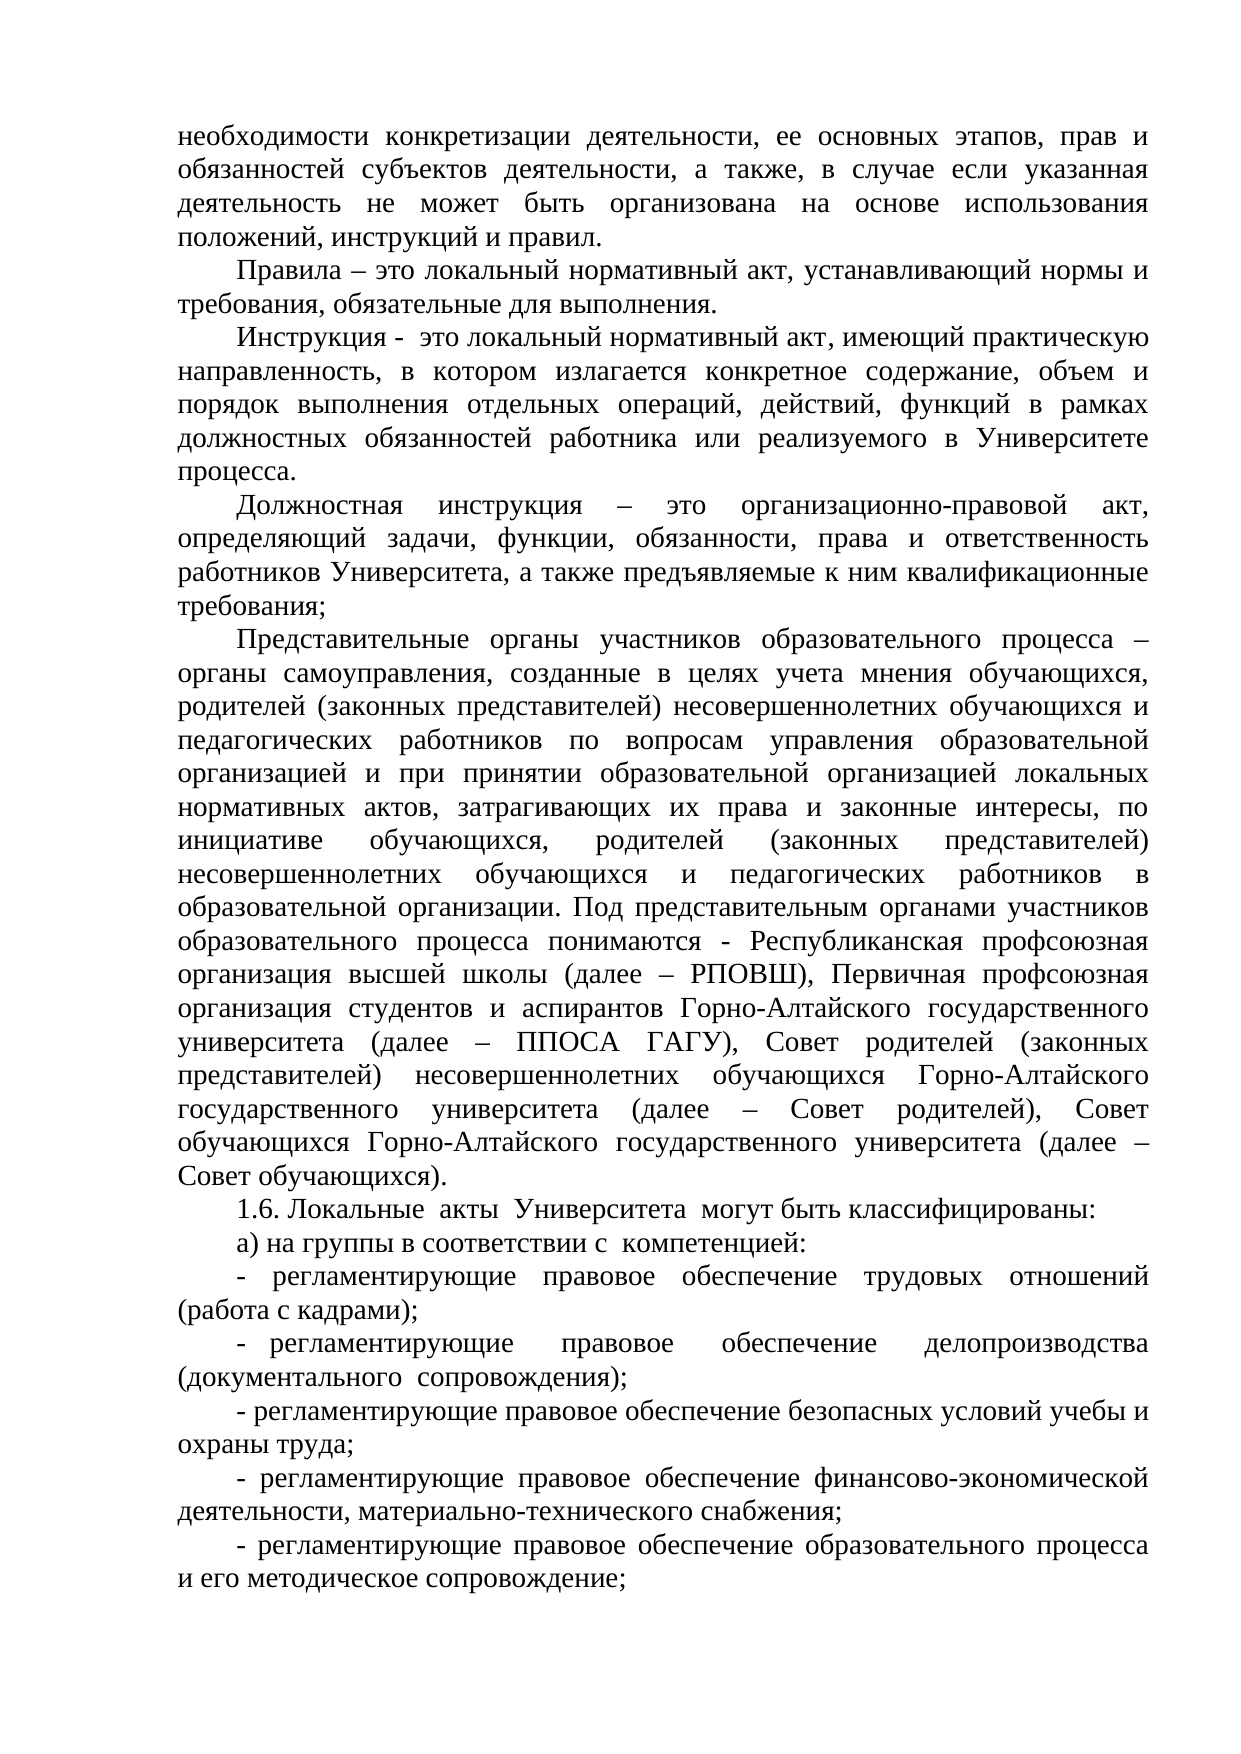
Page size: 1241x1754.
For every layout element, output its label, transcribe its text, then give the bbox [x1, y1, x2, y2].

text - регламентирующие правовое обеспечение трудовых отношений (работа с кадрами); [177, 1258, 1149, 1326]
text - регламентирующие правовое обеспечение безопасных условий учебы и охраны труда; [177, 1393, 1149, 1460]
list Инструкция - это локальный нормативный акт, имеющий практическую направленность, в котором излагается конкретное содержание, объем и порядок выполнения отдельных операций, действий, функций в рамках должностных обязанностей работника или реализуемого в Университете процесса. [177, 319, 1149, 487]
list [177, 118, 1149, 252]
list Представительные органы участников образовательного процесса – органы самоуправления, созданные в целях учета мнения обучающихся, родителей (законных представителей) несовершеннолетних обучающихся и педагогических работников по вопросам управления образовательной организацией и при принятии образовательной организацией локальных нормативных актов, затрагивающих их права и законные интересы, по инициативе обучающихся, родителей (законных представителей) несовершеннолетних обучающихся и педагогических работников в образовательной организации. Под представительным органами участников образовательного процесса понимаются - Республиканская профсоюзная организация высшей школы (далее – РПОВШ), Первичная профсоюзная организация студентов и аспирантов Горно-Алтайского государственного университета (далее – ППОСА ГАГУ), Совет родителей (законных представителей) несовершеннолетних обучающихся Горно-Алтайского государственного университета (далее – Совет родителей), Совет обучающихся Горно-Алтайского государственного университета (далее – Совет обучающихся). [177, 621, 1149, 1191]
text - регламентирующие правовое обеспечение делопроизводства (документального сопровождения); [177, 1326, 1149, 1393]
text - регламентирующие правовое обеспечение образовательного процесса и его методическое сопровождение; [177, 1527, 1149, 1594]
list Правила – это локальный нормативный акт, устанавливающий нормы и требования, обязательные для выполнения. [177, 252, 1149, 319]
text а) на группы в соответствии с компетенцией: [177, 1225, 1149, 1258]
text 1.6. Локальные акты Университета могут быть классифицированы: [177, 1191, 1149, 1225]
text - регламентирующие правовое обеспечение финансово-экономической деятельности, материально-технического снабжения; [177, 1460, 1149, 1527]
list Должностная инструкция – это организационно-правовой акт, определяющий задачи, функции, обязанности, права и ответственность работников Университета, а также предъявляемые к ним квалификационные требования; [177, 487, 1149, 621]
